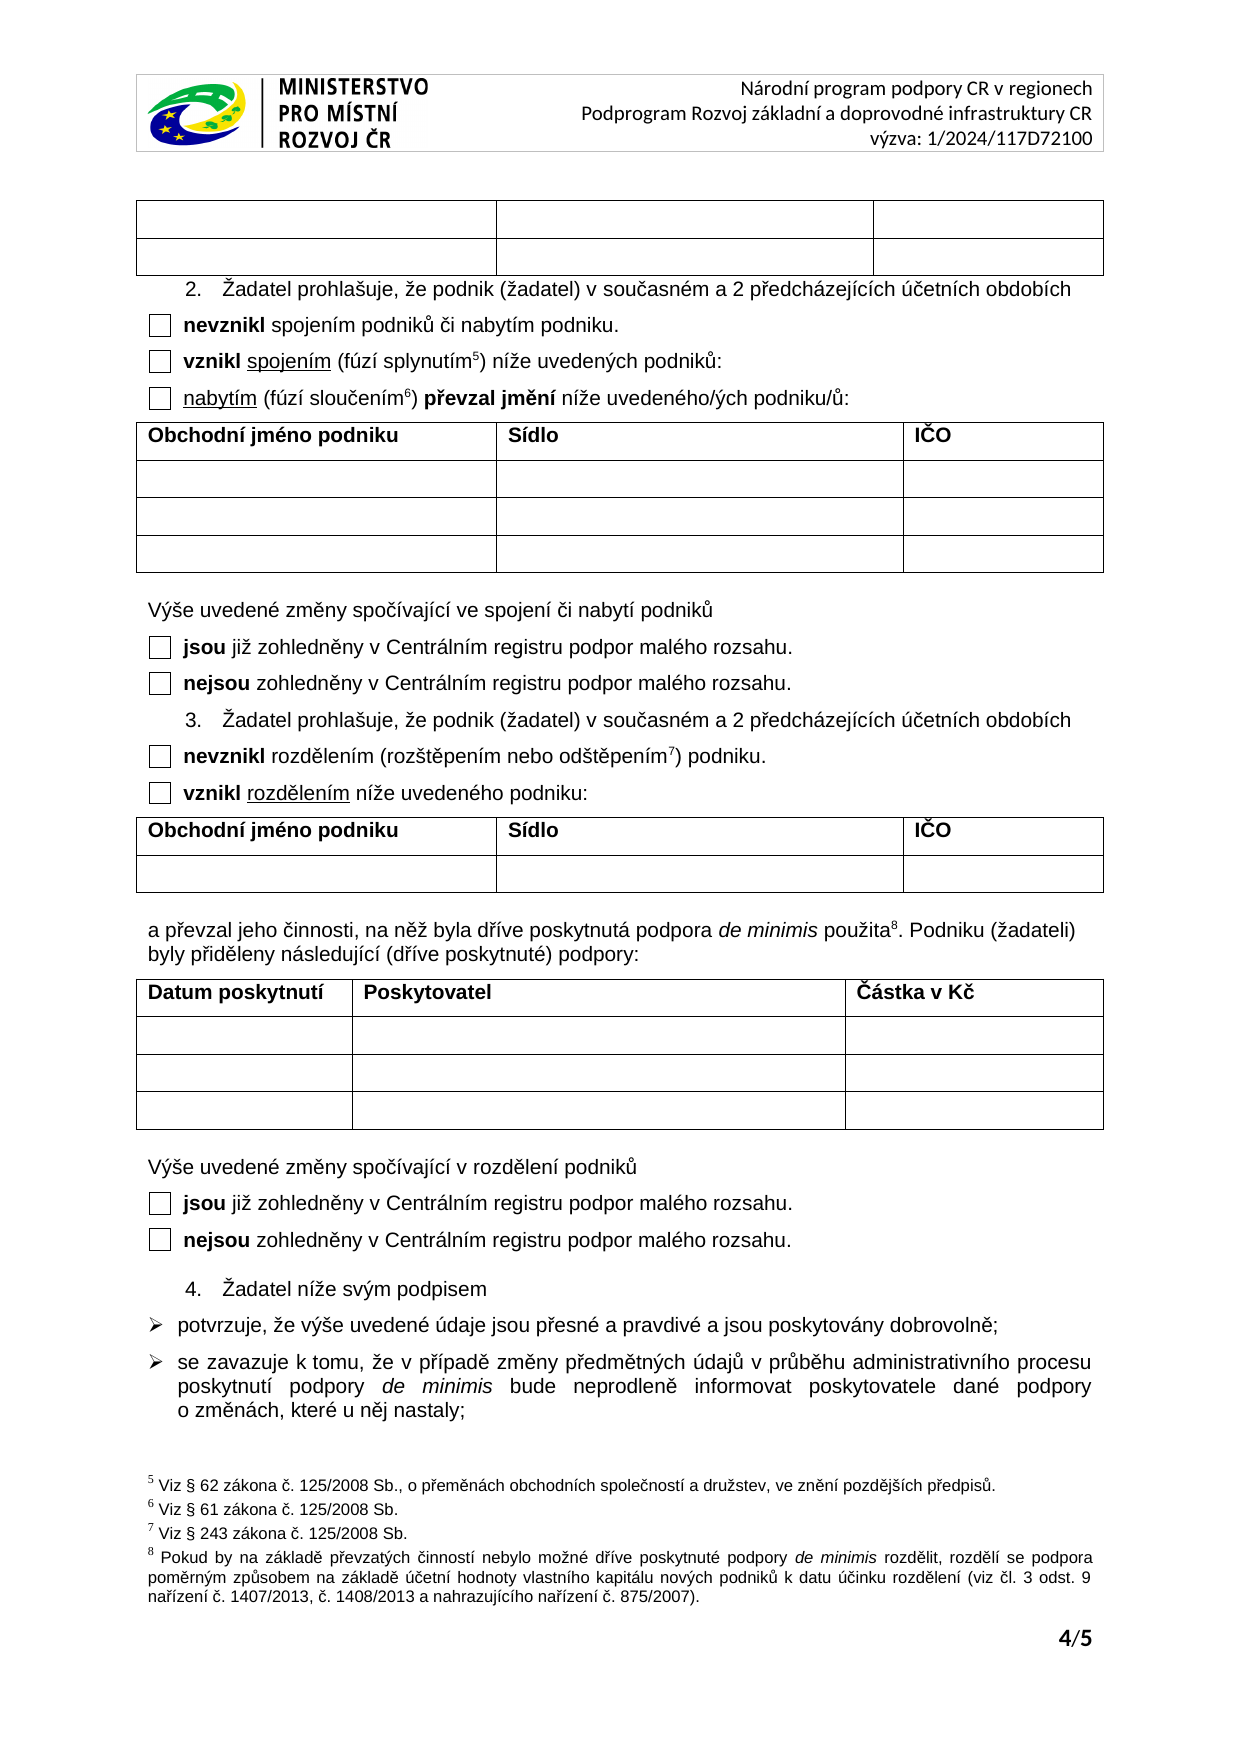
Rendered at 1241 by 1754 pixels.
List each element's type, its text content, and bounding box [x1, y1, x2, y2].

table_cell [846, 1092, 1103, 1128]
text nevznikl spojením podniků či nabytím podniku. [148, 313, 1093, 337]
table_cell [137, 201, 496, 238]
table_cell [497, 461, 903, 497]
table_header Sídlo [497, 423, 903, 460]
list potvrzuje, že výše uvedené údaje jsou přesné a pravdivé a jsou poskytovány dobrovolně; [148, 1313, 1093, 1337]
text nejsou zohledněny v Centrálním registru podpor malého rozsahu. [148, 1227, 1093, 1251]
table_header Sídlo [497, 818, 903, 854]
table_cell [904, 461, 1103, 497]
table_cell [497, 239, 873, 275]
table_cell [353, 1017, 845, 1053]
picture [147, 78, 428, 148]
table_cell [137, 1092, 352, 1128]
table_cell [904, 498, 1103, 535]
list Žadatel prohlašuje, že podnik (žadatel) v současném a 2 předcházejících účetních obdobích [185, 276, 1093, 300]
table_cell [846, 1017, 1103, 1053]
table_header Částka v Kč [846, 980, 1103, 1016]
table_cell [497, 498, 903, 535]
table_cell [904, 856, 1103, 892]
table_cell [904, 536, 1103, 572]
table_cell [497, 536, 903, 572]
text nejsou zohledněny v Centrálním registru podpor malého rozsahu. [148, 671, 1093, 695]
table_cell [137, 1055, 352, 1091]
text vznikl rozdělením níže uvedeného podniku: [148, 781, 1093, 804]
text Výše uvedené změny spočívající v rozdělení podniků [148, 1154, 1093, 1178]
table_cell [874, 239, 1103, 275]
table_header Obchodní jméno podniku [137, 423, 496, 460]
list Žadatel prohlašuje, že podnik (žadatel) v současném a 2 předcházejících účetních obdobích [185, 708, 1093, 732]
table_header IČO [904, 818, 1103, 854]
table_cell [137, 498, 496, 535]
table_cell [846, 1055, 1103, 1091]
table_cell [137, 461, 496, 497]
table_cell [137, 856, 496, 892]
table_cell [874, 201, 1103, 238]
text vznikl spojením (fúzí splynutím) níže uvedených podniků: [148, 349, 1093, 373]
table_cell [137, 536, 496, 572]
text jsou již zohledněny v Centrálním registru podpor malého rozsahu. [148, 1191, 1093, 1215]
table_cell [137, 1017, 352, 1053]
table_cell [353, 1055, 845, 1091]
list Žadatel níže svým podpisem [185, 1276, 1093, 1300]
table_header IČO [904, 423, 1103, 460]
table_cell [497, 201, 873, 238]
text nevznikl rozdělením (rozštěpením nebo odštěpením) podniku. [148, 744, 1093, 768]
table_cell [137, 239, 496, 275]
table_cell [353, 1092, 845, 1128]
table_header Datum poskytnutí [137, 980, 352, 1016]
text jsou již zohledněny v Centrálním registru podpor malého rozsahu. [148, 635, 1093, 659]
text Výše uvedené změny spočívající ve spojení či nabytí podniků [148, 598, 1093, 622]
list se zavazuje k tomu, že v případě změny předmětných údajů v průběhu administrativního procesu poskytnutí podpory de minimis bude neprodleně informovat poskytovatele dané podpory o změnách, které u něj nastaly; [148, 1349, 1093, 1421]
text nabytím (fúzí sloučením) převzal jmění níže uvedeného/ých podniku/ů: [148, 386, 1093, 410]
text a převzal jeho činnosti, na něž byla dříve poskytnutá podpora de minimis použita. Podniku (žadateli) byly přiděleny následující (dříve poskytnuté) podpory: [148, 918, 1093, 966]
table_header Obchodní jméno podniku [137, 818, 496, 854]
table_cell [497, 856, 903, 892]
table_header Poskytovatel [353, 980, 845, 1016]
